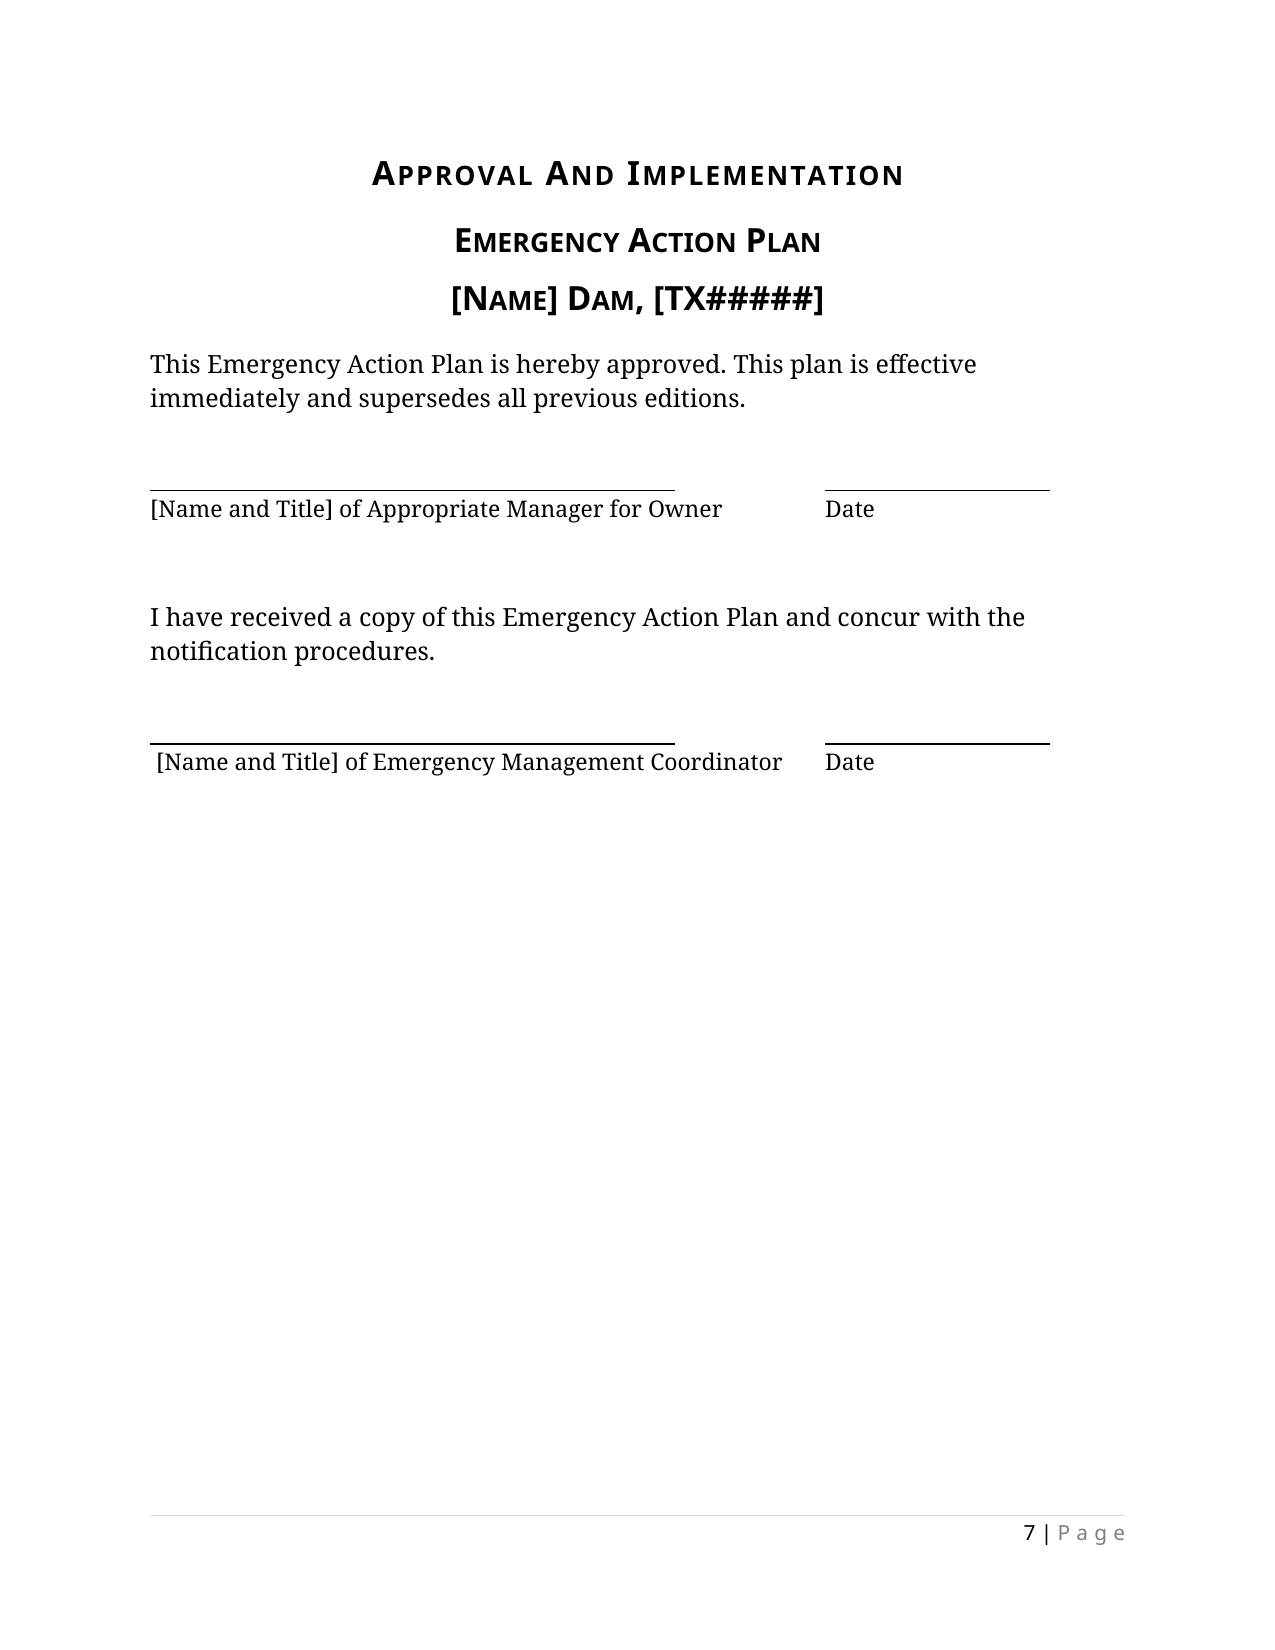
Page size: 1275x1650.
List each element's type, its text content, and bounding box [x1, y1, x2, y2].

text I have received a copy of this Emergency Action Plan and concur with the notification procedures. [150, 599, 1125, 668]
subtitle Approval And Implementation [150, 162, 1125, 192]
text This Emergency Action Plan is hereby approved. This plan is effective immediately and supersedes all previous editions. [150, 346, 1125, 414]
subtitle [Name] Dam, [TX#####] [150, 274, 1125, 320]
subtitle Emergency Action Plan [150, 217, 1125, 262]
text [Name and Title] of Emergency Management Coordinator Date [150, 746, 1125, 778]
text [Name and Title] of Appropriate Manager for Owner Date [150, 493, 1125, 587]
